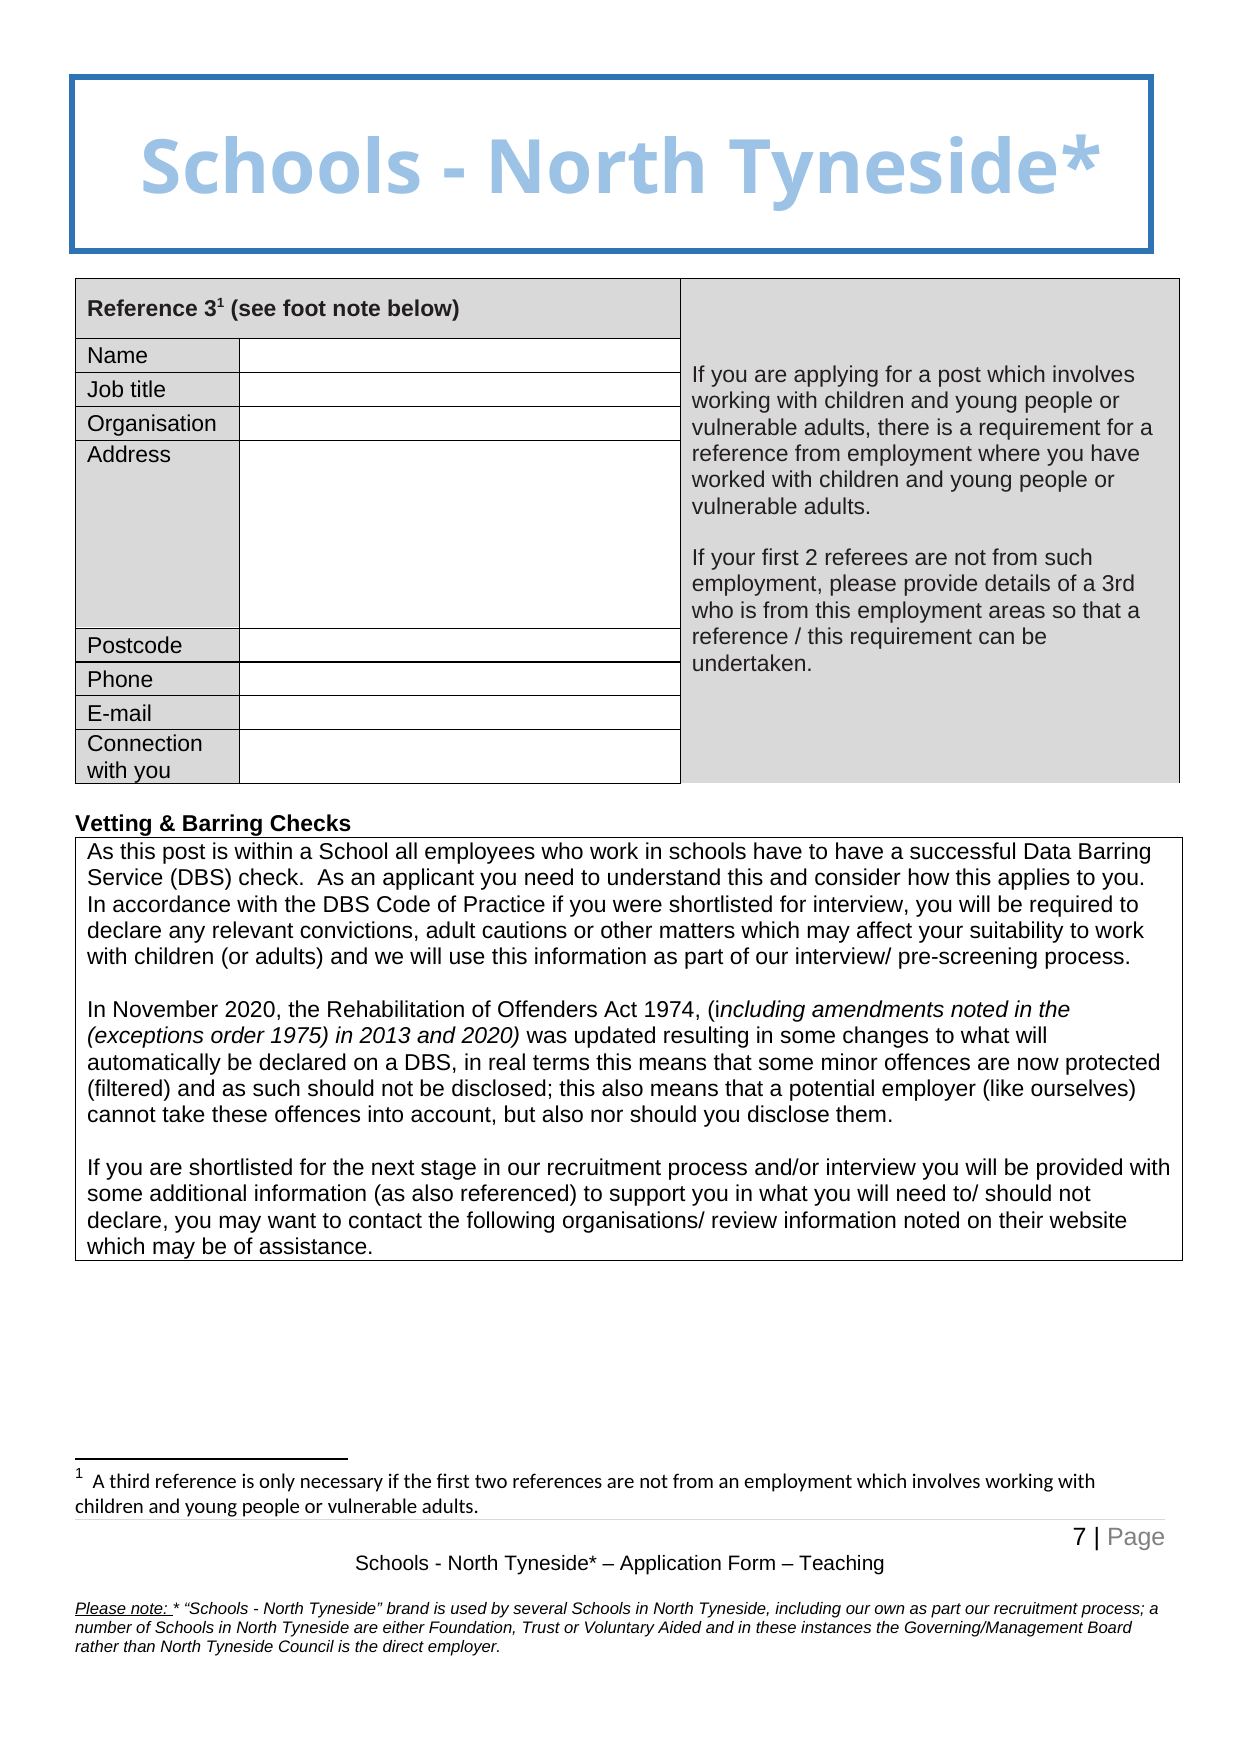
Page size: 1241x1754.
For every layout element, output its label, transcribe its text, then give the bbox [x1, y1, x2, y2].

table_cell Organisation [76, 407, 239, 440]
table_cell Connection with you [76, 730, 239, 783]
table_header As this post is within a School all employees who work in schools have to have a successful Data Barring Service (DBS) check. As an applicant you need to understand this and consider how this applies to you. In accordance with the DBS Code of Practice if you were shortlisted for interview, you will be required to declare any relevant convictions, adult cautions or other matters which may affect your suitability to work with children (or adults) and we will use this information as part of our interview/ pre-screening process. In November 2020, the Rehabilitation of Offenders Act 1974, (including amendments noted in the (exceptions order 1975) in 2013 and 2020) was updated resulting in some changes to what will automatically be declared on a DBS, in real terms this means that some minor offences are now protected (filtered) and as such should not be disclosed; this also means that a potential employer (like ourselves) cannot take these offences into account, but also nor should you disclose them. If you are shortlisted for the next stage in our recruitment process and/or interview you will be provided with some additional information (as also referenced) to support you in what you will need to/ should not declare, you may want to contact the following organisations/ review information noted on their website which may be of assistance. [76, 838, 1182, 1259]
table_cell [240, 730, 680, 783]
table_header If you are applying for a post which involves working with children and young people or vulnerable adults, there is a requirement for a reference from employment where you have worked with children and young people or vulnerable adults. If your first 2 referees are not from such employment, please provide details of a 3rd who is from this employment areas so that a reference / this requirement can be undertaken. [681, 279, 1179, 783]
table_cell Phone [76, 663, 239, 695]
table_cell [240, 663, 680, 695]
table_cell [240, 696, 680, 729]
table_cell [240, 373, 680, 406]
table_cell Postcode [76, 629, 239, 661]
table_cell [240, 441, 680, 627]
table_cell [240, 629, 680, 661]
table_cell Name [76, 339, 239, 372]
table_cell E-mail [76, 696, 239, 729]
table_cell [240, 407, 680, 440]
table_header Reference 3 (see foot note below) [76, 279, 680, 338]
table_cell Job title [76, 373, 239, 406]
table_cell Address [76, 441, 239, 627]
text Vetting & Barring Checks [75, 810, 1165, 837]
table_cell [240, 339, 680, 372]
